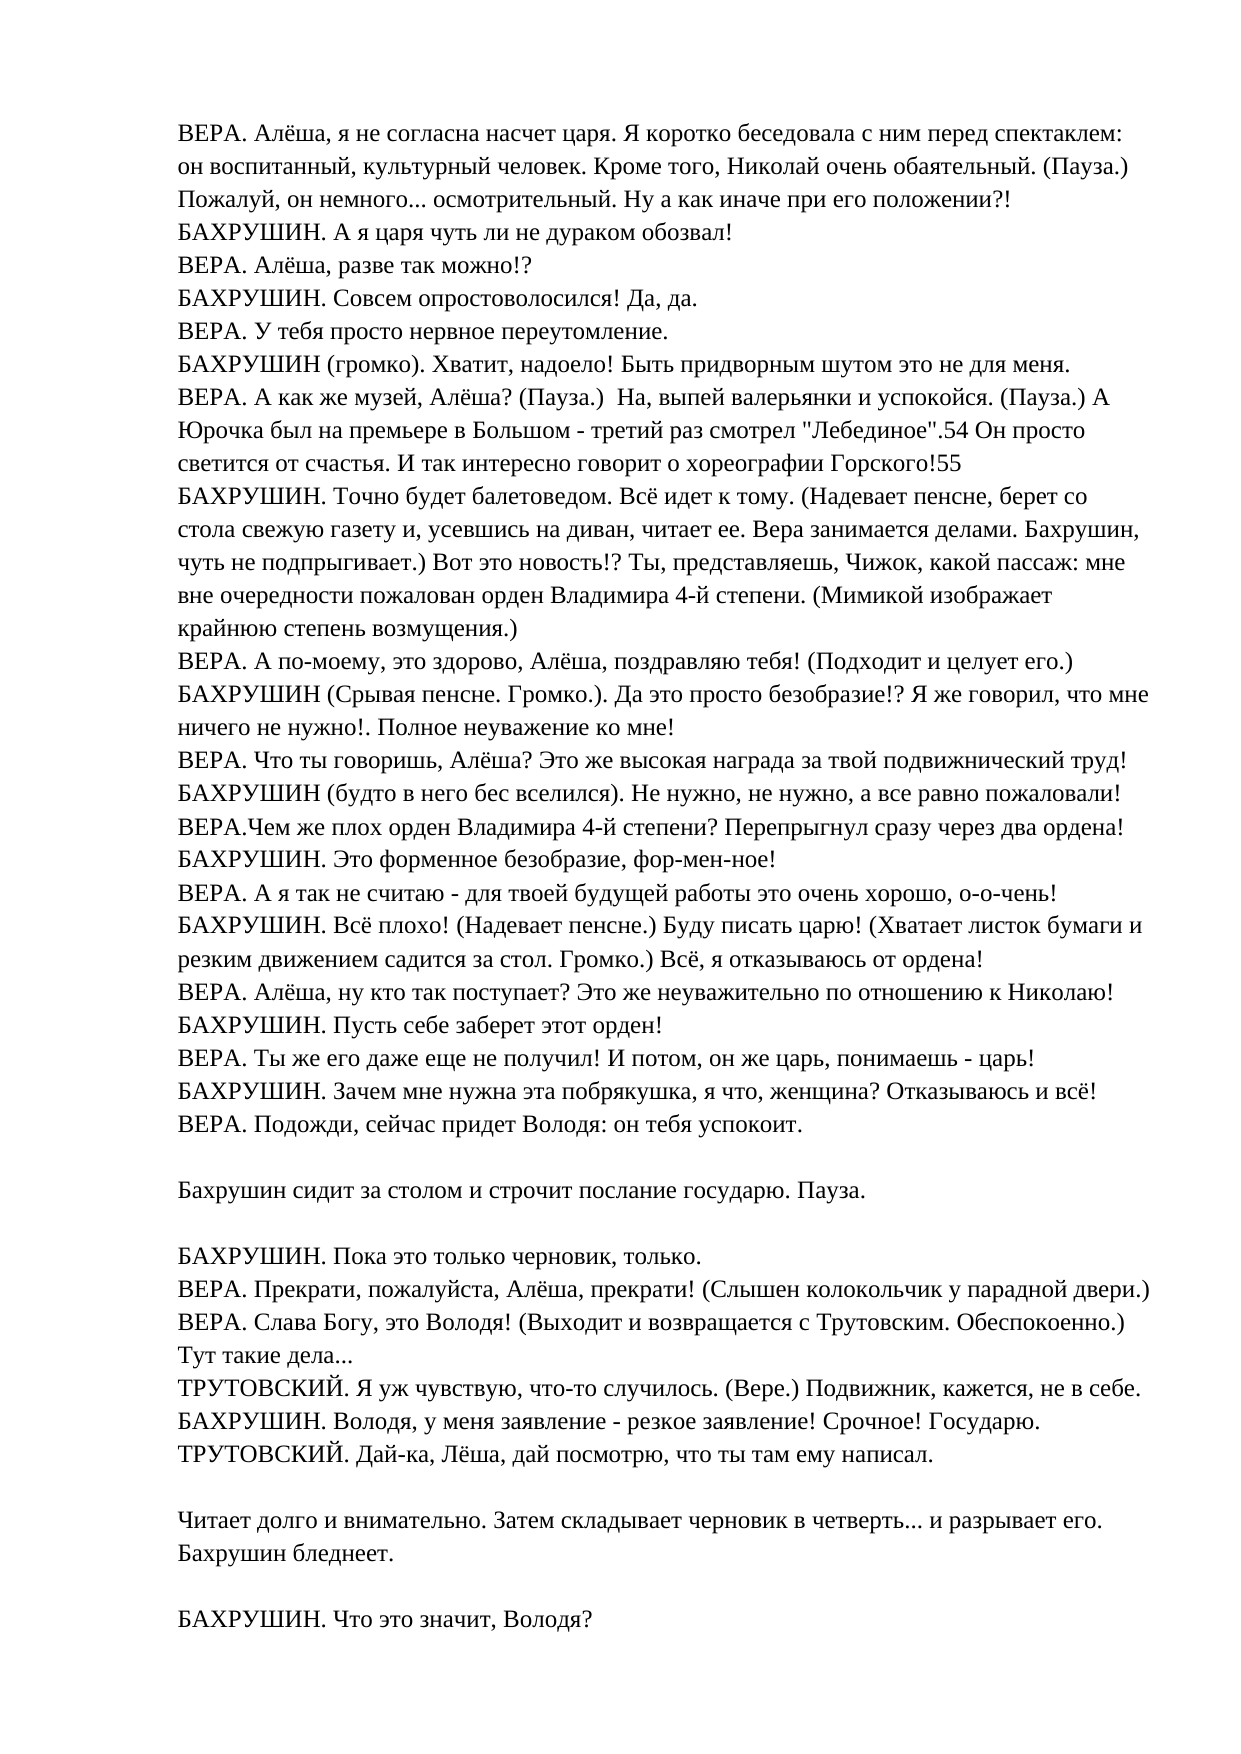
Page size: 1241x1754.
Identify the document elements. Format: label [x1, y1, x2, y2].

text [177, 118, 1152, 1633]
